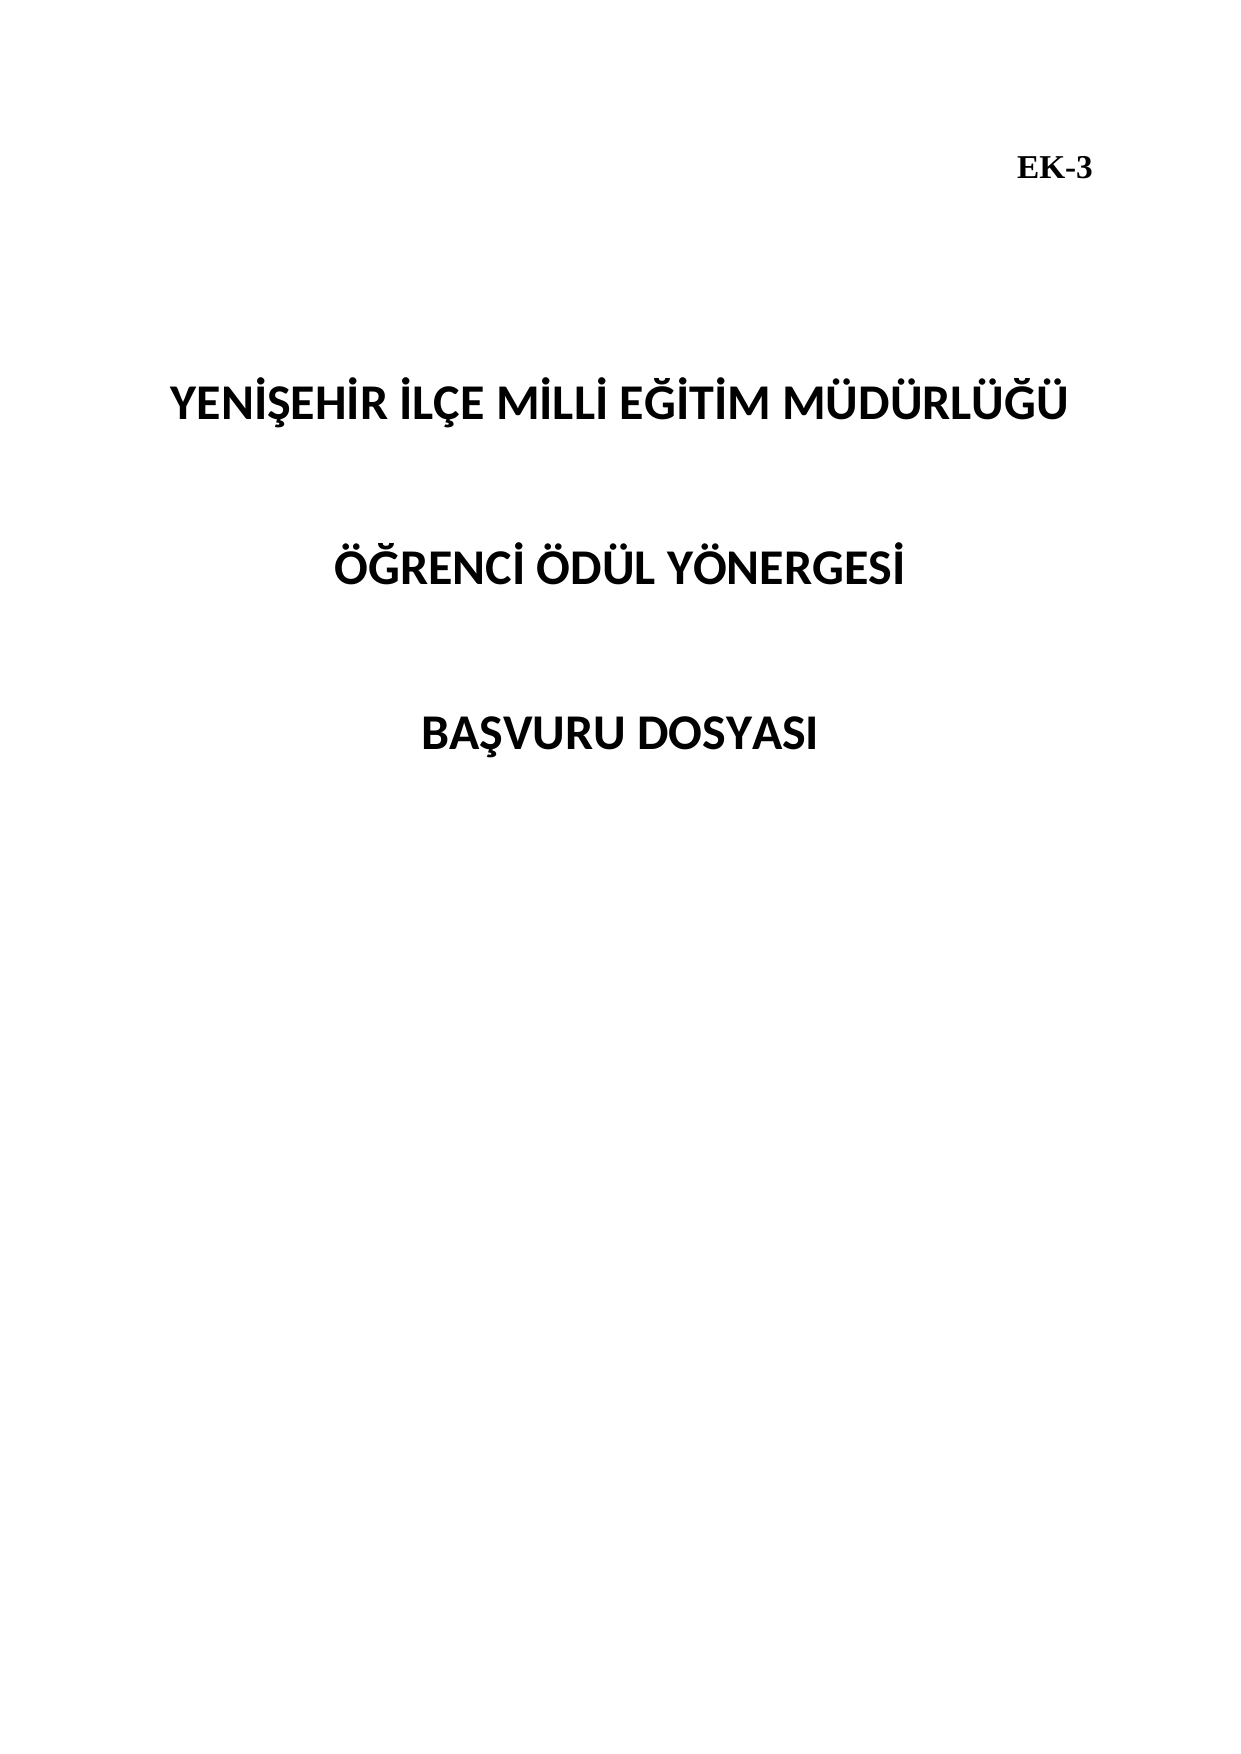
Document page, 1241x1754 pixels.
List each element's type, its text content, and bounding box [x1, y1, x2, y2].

text EK-3 [148, 148, 1093, 186]
text ÖĞRENCİ ÖDÜL YÖNERGESİ [148, 536, 1093, 597]
text YENİŞEHİR İLÇE MİLLİ EĞİTİM MÜDÜRLÜĞÜ [148, 371, 1093, 432]
text BAŞVURU DOSYASI [148, 701, 1093, 762]
